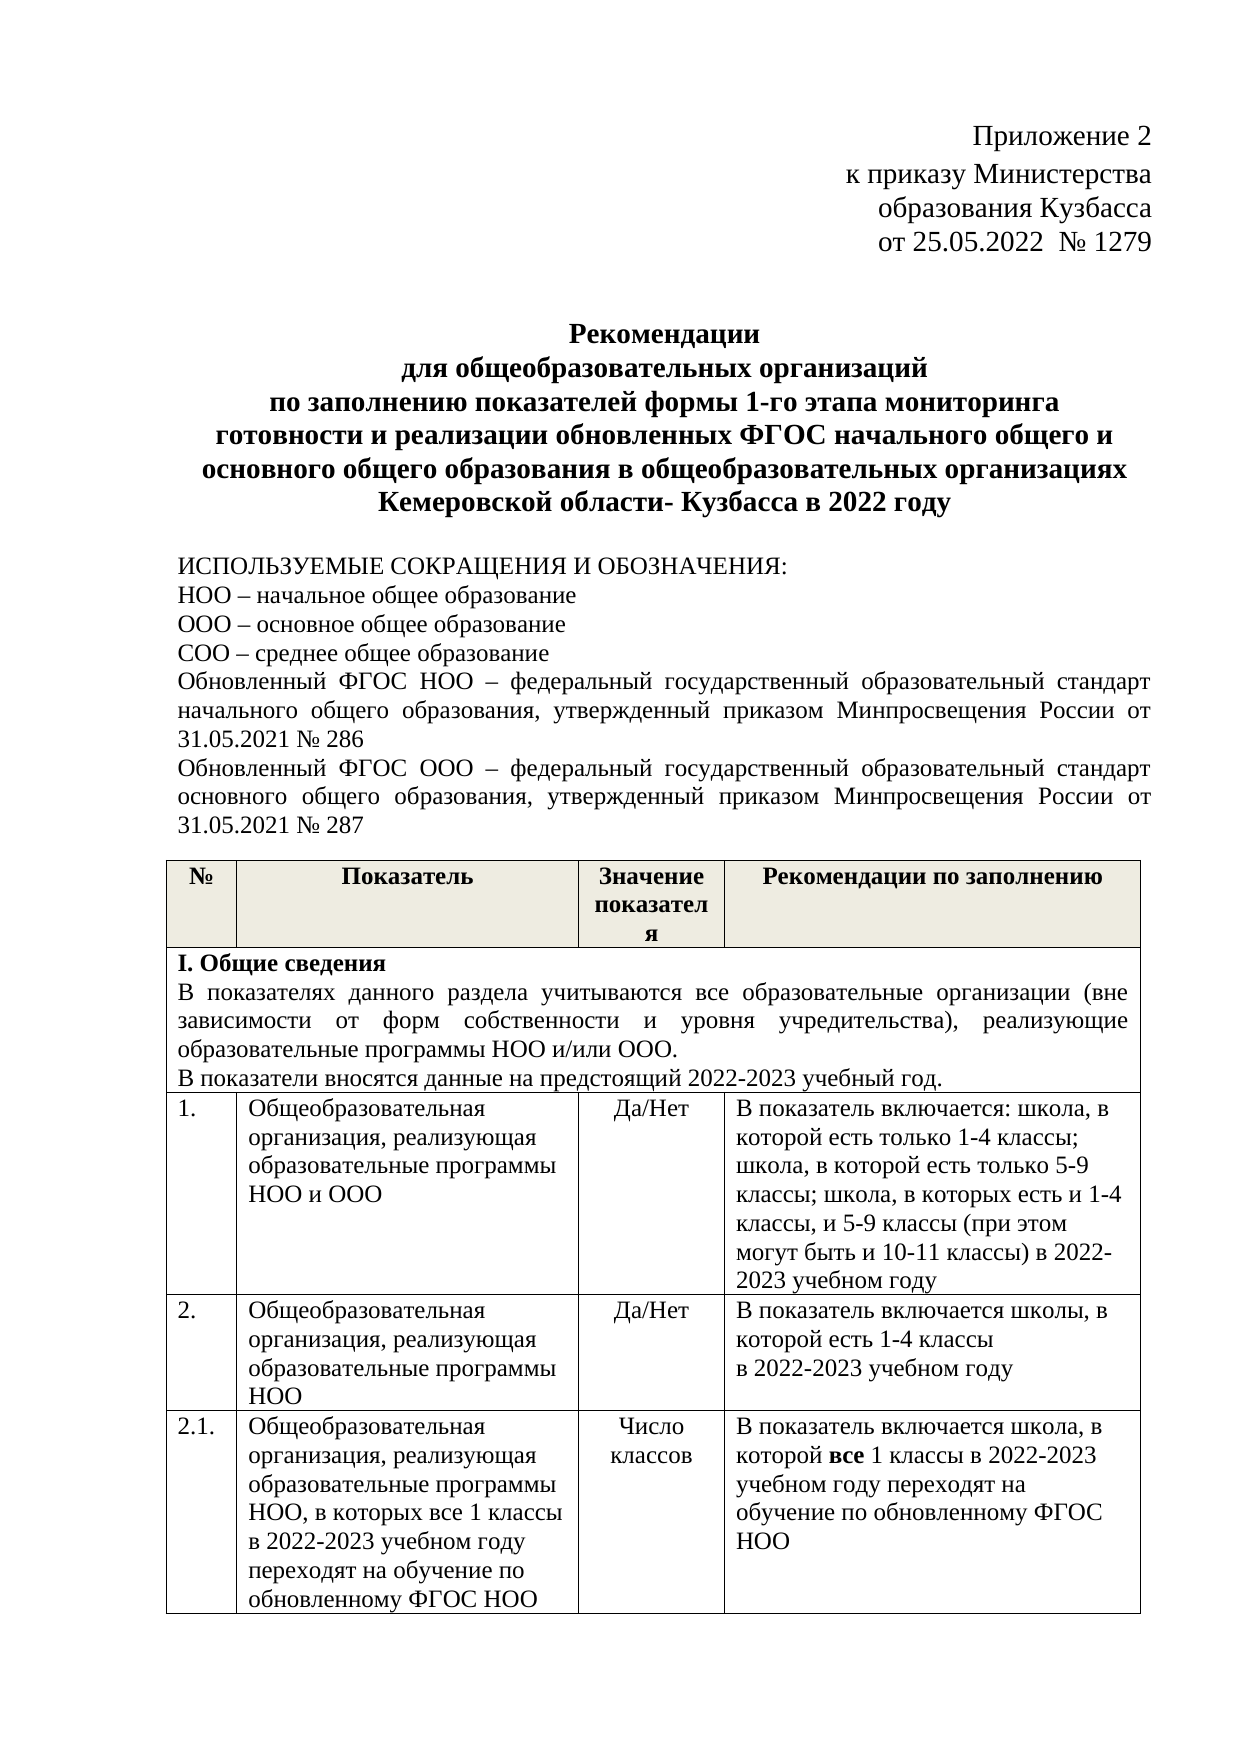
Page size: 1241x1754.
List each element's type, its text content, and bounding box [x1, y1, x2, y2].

table_cell В показатель включается: школа, в которой есть только 1-4 классы; школа, в которой есть только 5-9 классы; школа, в которых есть и 1-4 классы, и 5-9 классы (при этом могут быть и 10-11 классы) в 2022-2023 учебном году [725, 1093, 1140, 1294]
text НОО – начальное общее образование [177, 580, 1152, 609]
text СОО – среднее общее образование [177, 638, 1152, 666]
table_cell 1. [167, 1093, 236, 1294]
table_header № [167, 861, 236, 947]
table_cell Общеобразовательная организация, реализующая образовательные программы НОО [237, 1295, 578, 1410]
table_cell В показатель включается школы, в которой есть 1-4 классы в 2022-2023 учебном году [725, 1295, 1140, 1410]
table_header Значение показателя [579, 861, 724, 947]
table_cell 2. [167, 1295, 236, 1410]
text ИСПОЛЬЗУЕМЫЕ СОКРАЩЕНИЯ И ОБОЗНАЧЕНИЯ: [177, 551, 1152, 580]
text ООО – основное общее образование [177, 609, 1152, 638]
text к приказу Министерства [177, 157, 1152, 190]
table_cell В показатель включается школа, в которой все 1 классы в 2022-2023 учебном году переходят на обучение по обновленному ФГОС НОО [725, 1411, 1140, 1612]
table_cell Общеобразовательная организация, реализующая образовательные программы НОО, в которых все 1 классы в 2022-2023 учебном году переходят на обучение по обновленному ФГОС НОО [237, 1411, 578, 1612]
text Кемеровской области- Кузбасса в 2022 году [177, 484, 1152, 518]
text Приложение 2 [177, 118, 1152, 152]
table_header Показатель [237, 861, 578, 947]
text Обновленный ФГОС НОО – федеральный государственный образовательный стандарт начального общего образования, утвержденный приказом Минпросвещения России от 31.05.2021 № 286 [177, 666, 1152, 753]
text от 25.05.2022 № 1279 [177, 224, 1152, 257]
table_cell Общеобразовательная организация, реализующая образовательные программы НОО и ООО [237, 1093, 578, 1294]
table_cell I. Общие сведения В показателях данного раздела учитываются все образовательные организации (вне зависимости от форм собственности и уровня учредительства), реализующие образовательные программы НОО и/или ООО. В показатели вносятся данные на предстоящий 2022-2023 учебный год. [167, 948, 1140, 1092]
text по заполнению показателей формы 1-го этапа мониторинга [177, 384, 1152, 417]
table_cell Да/Нет [579, 1295, 724, 1410]
table_cell Число классов [579, 1411, 724, 1612]
text образования Кузбасса [177, 190, 1152, 224]
text Обновленный ФГОС ООО – федеральный государственный образовательный стандарт основного общего образования, утвержденный приказом Минпросвещения России от 31.05.2021 № 287 [177, 753, 1152, 839]
table_cell 2.1. [167, 1411, 236, 1612]
text для общеобразовательных организаций [177, 350, 1152, 384]
table_header Рекомендации по заполнению [725, 861, 1140, 947]
table_cell Да/Нет [579, 1093, 724, 1294]
text готовности и реализации обновленных ФГОС начального общего и основного общего образования в общеобразовательных организациях [177, 417, 1152, 484]
text Рекомендации [177, 317, 1152, 350]
